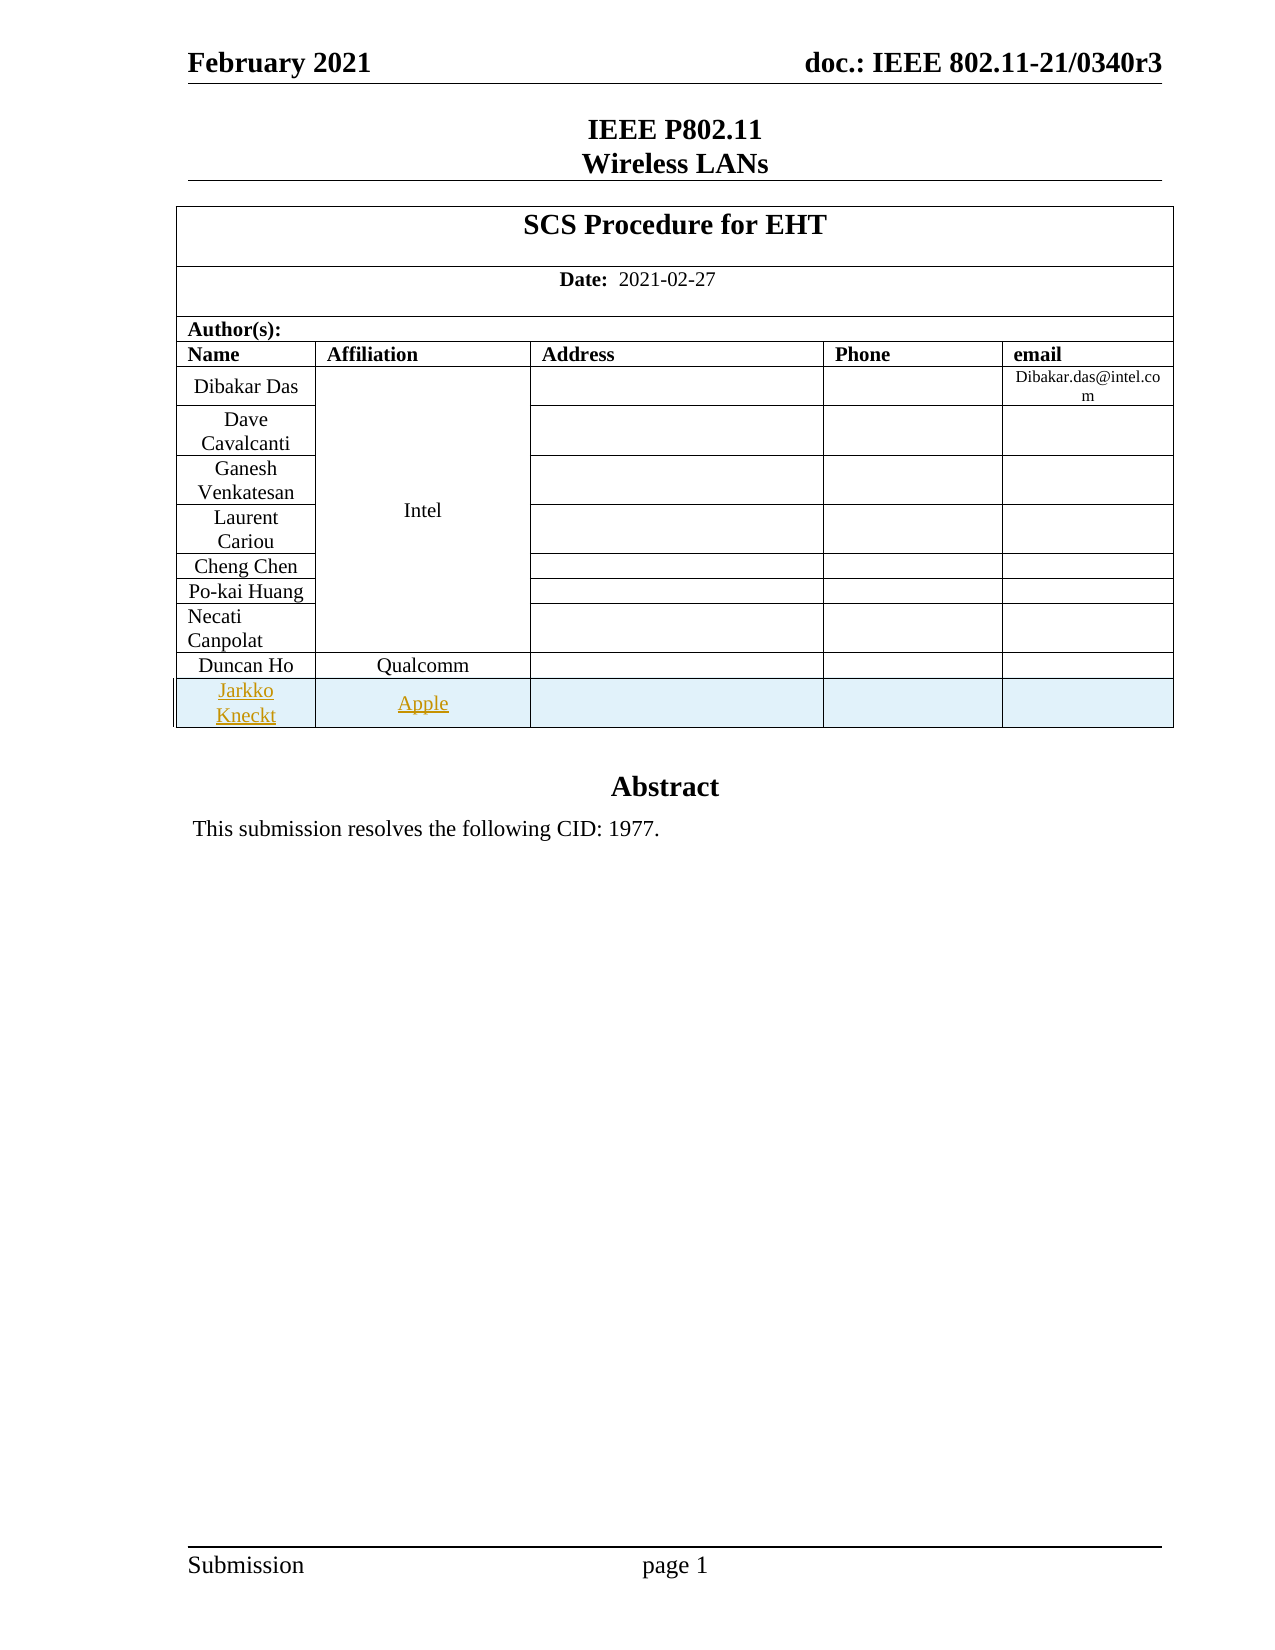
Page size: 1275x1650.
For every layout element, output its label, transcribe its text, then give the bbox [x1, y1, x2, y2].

table_cell Necati Canpolat [177, 604, 315, 652]
table_cell [824, 505, 1002, 553]
table_cell Dibakar.das@intel.com [1003, 367, 1173, 405]
table_cell [824, 456, 1002, 504]
table_cell [1003, 604, 1173, 652]
table_cell Address [531, 342, 823, 366]
table_cell Laurent Cariou [177, 505, 315, 553]
table_cell [824, 579, 1002, 603]
table_cell email [1003, 342, 1173, 366]
table_cell [1003, 579, 1173, 603]
table_cell [531, 505, 823, 553]
table_cell Phone [824, 342, 1002, 366]
table_cell [1003, 653, 1173, 677]
table_cell [1003, 505, 1173, 553]
table_header SCS Procedure for EHT [177, 207, 1173, 266]
table_cell Date: 2021-02-27 [177, 267, 1173, 316]
table_cell Po-kai Huang [177, 579, 315, 603]
table_cell [531, 406, 823, 454]
table_cell [824, 367, 1002, 405]
table_cell [531, 579, 823, 603]
table_cell [824, 406, 1002, 454]
table_cell Dave Cavalcanti [177, 406, 315, 454]
table_cell [1003, 456, 1173, 504]
table_cell Duncan Ho [177, 653, 315, 677]
text IEEE P802.11 Wireless LANs [187, 112, 1162, 181]
table_cell [531, 604, 823, 652]
table_cell [531, 554, 823, 578]
table_cell [1003, 554, 1173, 578]
table_cell [531, 653, 823, 677]
table_cell [1003, 406, 1173, 454]
table_cell Ganesh Venkatesan [177, 456, 315, 504]
table_cell Dibakar Das [177, 367, 315, 405]
table_cell [531, 456, 823, 504]
table_cell Affiliation [316, 342, 530, 366]
table_cell Name [177, 342, 315, 366]
table_cell Intel [316, 367, 530, 652]
table_cell [824, 554, 1002, 578]
table_cell Author(s): [177, 317, 1173, 341]
table_cell [824, 653, 1002, 677]
table_cell Qualcomm [316, 653, 530, 677]
table_cell Cheng Chen [177, 554, 315, 578]
table_cell [531, 367, 823, 405]
table_cell [824, 604, 1002, 652]
